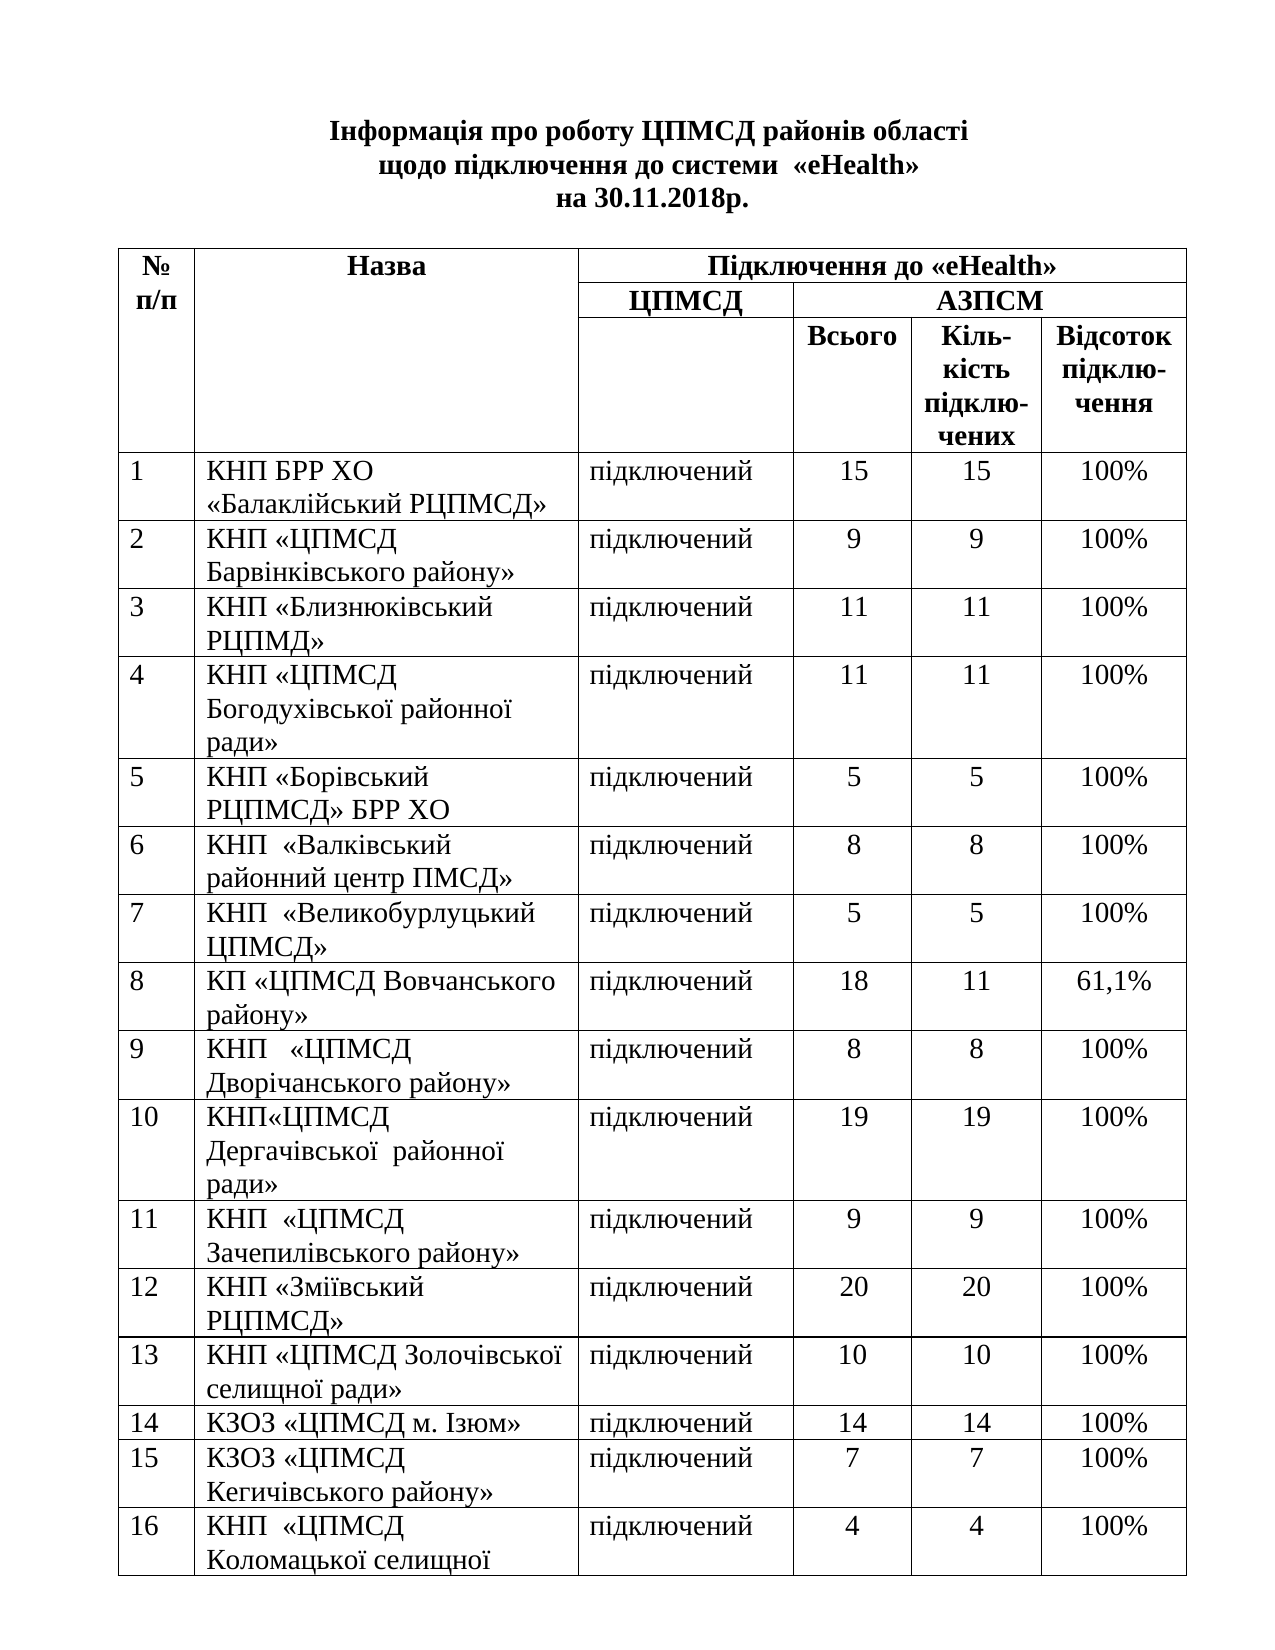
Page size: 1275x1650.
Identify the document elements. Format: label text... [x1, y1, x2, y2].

table_cell 100% [1042, 521, 1186, 588]
table_cell 9 [794, 1201, 911, 1268]
table_cell 16 [119, 1508, 194, 1575]
table_cell підключений [579, 657, 793, 758]
table_cell 14 [794, 1406, 911, 1439]
table_cell 2 [119, 521, 194, 588]
table_cell КЗОЗ «ЦПМСД м. Ізюм» [195, 1406, 578, 1439]
table_cell 11 [794, 589, 911, 656]
table_cell КНП «Зміївський РЦПМСД» [195, 1269, 578, 1336]
table_cell КНП «ЦПМСД Богодухівської районної ради» [195, 657, 578, 758]
table_cell АЗПСМ [794, 283, 1186, 317]
table_cell 9 [912, 1201, 1041, 1268]
table_cell 11 [912, 589, 1041, 656]
table_cell 8 [794, 827, 911, 894]
table_cell КНП «Близнюківський РЦПМД» [195, 589, 578, 656]
table_cell 100% [1042, 657, 1186, 758]
table_cell підключений [579, 1031, 793, 1098]
table_cell 3 [119, 589, 194, 656]
table_cell 11 [912, 657, 1041, 758]
table_cell 12 [119, 1269, 194, 1336]
table_cell 4 [794, 1508, 911, 1575]
table_cell 100% [1042, 759, 1186, 826]
table_cell 9 [119, 1031, 194, 1098]
table_cell підключений [579, 895, 793, 962]
table_cell 14 [912, 1406, 1041, 1439]
table_cell підключений [579, 963, 793, 1030]
table_cell 100% [1042, 1406, 1186, 1439]
table_cell 10 [794, 1338, 911, 1404]
table_cell КНП «ЦПМСД Барвінківського району» [195, 521, 578, 588]
table_header Підключення до «eHealth» [579, 249, 1186, 282]
table_cell 20 [912, 1269, 1041, 1336]
table_cell підключений [579, 759, 793, 826]
table_cell 8 [794, 1031, 911, 1098]
table_cell КНП «Валківський районний центр ПМСД» [195, 827, 578, 894]
table_cell 5 [912, 895, 1041, 962]
text Інформація про роботу ЦПМСД районів області щодо підключення до системи «eHealth» на 30.11.2018р. [118, 113, 1186, 214]
table_cell 100% [1042, 1201, 1186, 1268]
table_cell підключений [579, 1100, 793, 1200]
table_cell КНП «ЦПМСД Зачепилівського району» [195, 1201, 578, 1268]
table_cell 5 [794, 759, 911, 826]
table_cell КНП «ЦПМСД Золочівської селищної ради» [195, 1338, 578, 1404]
table_cell КНП «ЦПМСД Дворічанського району» [195, 1031, 578, 1098]
table_cell 19 [794, 1100, 911, 1200]
table_cell КНП«ЦПМСД Дергачівської районної ради» [195, 1100, 578, 1200]
table_cell 7 [794, 1440, 911, 1507]
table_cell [195, 1508, 578, 1575]
table_cell 100% [1042, 1440, 1186, 1507]
table_cell [579, 318, 793, 452]
table_cell 100% [1042, 589, 1186, 656]
table_cell 15 [794, 453, 911, 520]
table_cell КП «ЦПМСД Вовчанського району» [195, 963, 578, 1030]
table_cell КЗОЗ «ЦПМСД Кегичівського району» [195, 1440, 578, 1507]
table_cell підключений [579, 521, 793, 588]
table_cell 4 [119, 657, 194, 758]
table_cell підключений [579, 1508, 793, 1575]
table_header Назва [195, 249, 578, 452]
table_cell 61,1% [1042, 963, 1186, 1030]
table_cell 11 [912, 963, 1041, 1030]
table_cell 4 [912, 1508, 1041, 1575]
table_cell підключений [579, 827, 793, 894]
table_cell 5 [119, 759, 194, 826]
table_cell 100% [1042, 1100, 1186, 1200]
table_cell КНП «Великобурлуцький ЦПМСД» [195, 895, 578, 962]
table_cell підключений [579, 1338, 793, 1404]
table_cell Всього [794, 318, 911, 452]
table_cell 5 [912, 759, 1041, 826]
table_header № п/п [119, 249, 194, 452]
table_cell 11 [794, 657, 911, 758]
table_cell 100% [1042, 453, 1186, 520]
table_cell 13 [119, 1338, 194, 1404]
table_cell 100% [1042, 1031, 1186, 1098]
table_cell підключений [579, 1269, 793, 1336]
table_cell 15 [912, 453, 1041, 520]
table_cell 7 [119, 895, 194, 962]
table_cell 9 [912, 521, 1041, 588]
table_cell 8 [912, 827, 1041, 894]
table_cell КНП «Борівський РЦПМСД» БРР ХО [195, 759, 578, 826]
table_cell Відсоток підклю-чення [1042, 318, 1186, 452]
table_cell підключений [579, 1440, 793, 1507]
table_cell 100% [1042, 1508, 1186, 1575]
table_cell 8 [119, 963, 194, 1030]
table_cell 10 [912, 1338, 1041, 1404]
table_cell 5 [794, 895, 911, 962]
table_cell КНП БРР ХО «Балаклійський РЦПМСД» [195, 453, 578, 520]
table_cell 100% [1042, 1269, 1186, 1336]
table_cell 18 [794, 963, 911, 1030]
table_cell 9 [794, 521, 911, 588]
table_cell 15 [119, 1440, 194, 1507]
table_cell 8 [912, 1031, 1041, 1098]
table_cell підключений [579, 453, 793, 520]
table_cell 11 [119, 1201, 194, 1268]
table_cell 6 [119, 827, 194, 894]
table_cell підключений [579, 589, 793, 656]
table_cell ЦПМСД [579, 283, 793, 317]
table_cell 7 [912, 1440, 1041, 1507]
table_cell 20 [794, 1269, 911, 1336]
table_cell 100% [1042, 827, 1186, 894]
table_cell Кіль-кість підклю-чених [912, 318, 1041, 452]
table_cell 19 [912, 1100, 1041, 1200]
table_cell 100% [1042, 1338, 1186, 1404]
table_cell 10 [119, 1100, 194, 1200]
table_cell 1 [119, 453, 194, 520]
table_cell 14 [119, 1406, 194, 1439]
table_cell підключений [579, 1201, 793, 1268]
table_cell підключений [579, 1406, 793, 1439]
table_cell 100% [1042, 895, 1186, 962]
